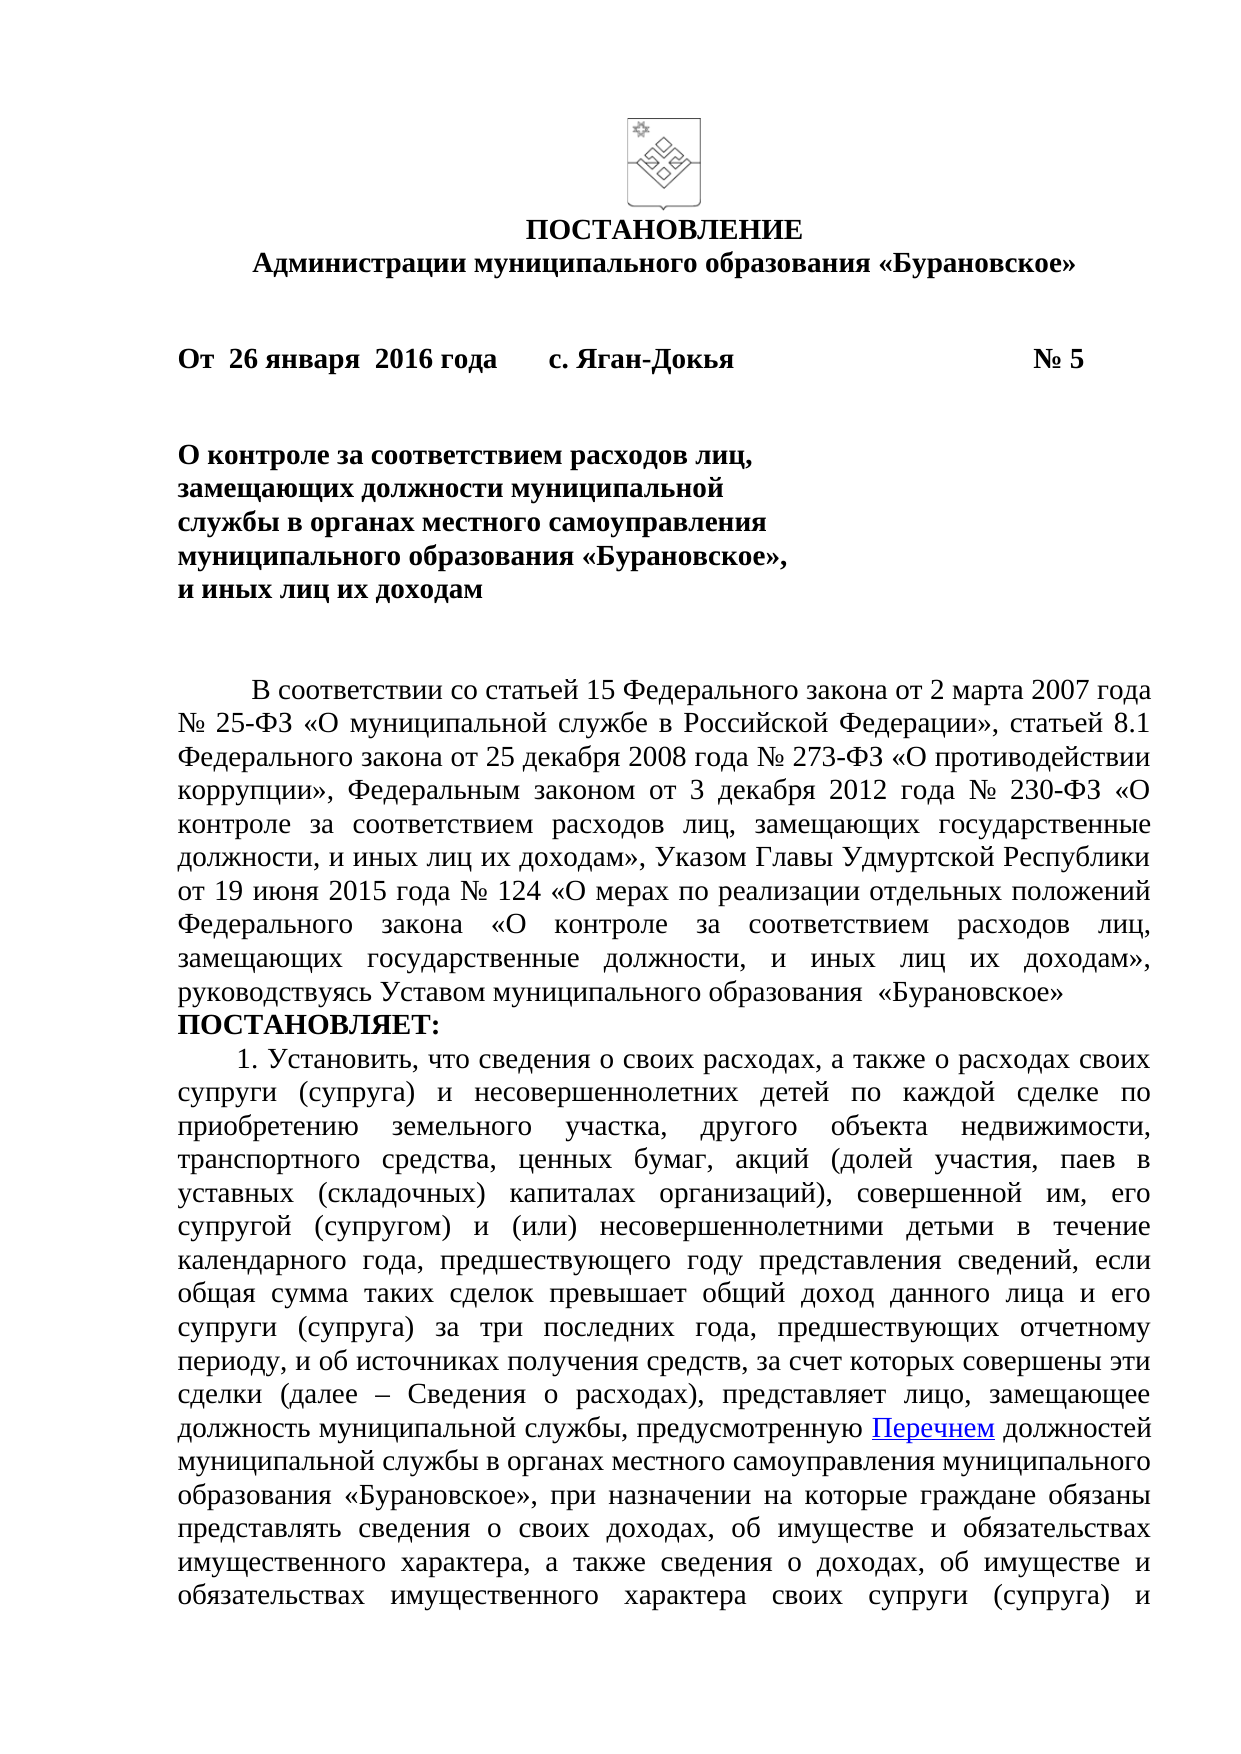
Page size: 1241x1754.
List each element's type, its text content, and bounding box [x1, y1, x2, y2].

text службы в органах местного самоуправления [177, 504, 1152, 538]
text ПОСТАНОВЛЯЕТ: [177, 1007, 1152, 1041]
text Администрации муниципального образования «Бурановское» [177, 245, 1152, 279]
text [177, 1041, 1152, 1611]
text и иных лиц их доходам [177, 571, 1152, 605]
text замещающих должности муниципальной [177, 471, 1152, 504]
subtitle ПОСТАНОВЛЕНИЕ [177, 212, 1152, 245]
text В соответствии со статьей 15 Федерального закона от 2 марта 2007 года № 25-ФЗ «О муниципальной службе в Российской Федерации», статьей 8.1 Федерального закона от 25 декабря 2008 года № 273-ФЗ «О противодействии коррупции», Федеральным законом от 3 декабря 2012 года № 230-ФЗ «О контроле за соответствием расходов лиц, замещающих государственные должности, и иных лиц их доходам», Указом Главы Удмуртской Республики от 19 июня 2015 года № 124 «О мерах по реализации отдельных положений Федерального закона «О контроле за соответствием расходов лиц, замещающих государственные должности, и иных лиц их доходам», руководствуясь Уставом муниципального образования «Бурановское» [177, 672, 1152, 1007]
text муниципального образования «Бурановское», [177, 538, 1152, 571]
picture [627, 118, 702, 212]
text О контроле за соответствием расходов лиц, [177, 437, 1152, 471]
text От 26 января 2016 года с. Яган-Докья № 5 [177, 341, 1152, 375]
